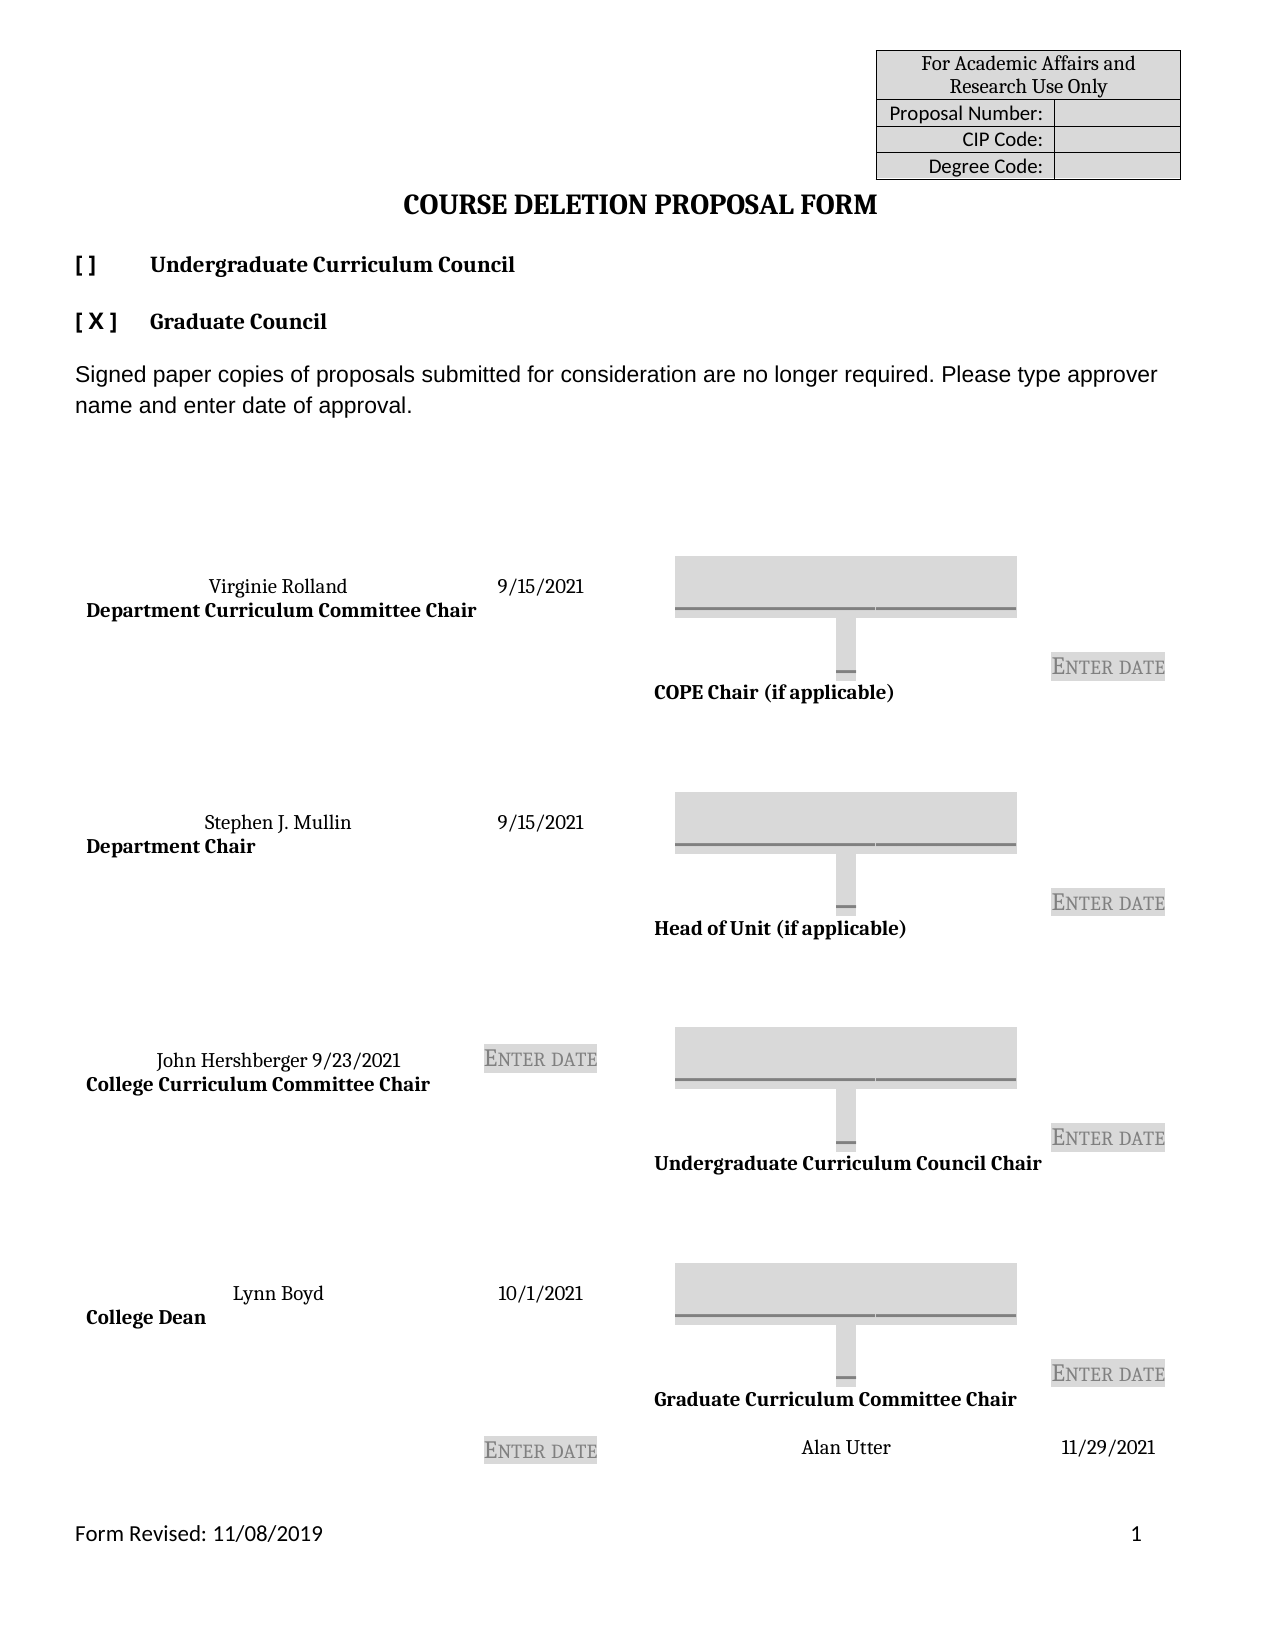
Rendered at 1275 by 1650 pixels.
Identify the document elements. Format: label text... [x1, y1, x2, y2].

table_cell College Dean [75, 1200, 643, 1436]
table_cell Graduate Curriculum Committee Chair [643, 1200, 1211, 1436]
table_header COPE Chair (if applicable) [643, 494, 1211, 729]
table_cell College Curriculum Committee Chair [75, 965, 643, 1200]
table_cell [1055, 153, 1180, 178]
table_header Department Curriculum Committee Chair [75, 494, 643, 729]
table_cell Proposal Number: [877, 100, 1054, 126]
table_cell Head of Unit (if applicable) [643, 729, 1211, 965]
table_cell Degree Code: [877, 153, 1054, 178]
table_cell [75, 1436, 643, 1500]
text [ X ] Graduate Council [75, 305, 1200, 336]
table_cell Department Chair [75, 729, 643, 965]
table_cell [643, 1436, 1211, 1500]
table_header For Academic Affairs and Research Use Only [877, 51, 1180, 99]
text Signed paper copies of proposals submitted for consideration are no longer required. Please type approver name and enter date of approval. [75, 361, 1200, 418]
table_cell Undergraduate Curriculum Council Chair [643, 965, 1211, 1200]
table_cell CIP Code: [877, 127, 1054, 152]
text Course Deletion Proposal Form [75, 188, 1200, 222]
table_cell [1055, 100, 1180, 126]
table_cell [1055, 127, 1180, 152]
text [ ] Undergraduate Curriculum Council [75, 248, 1200, 279]
